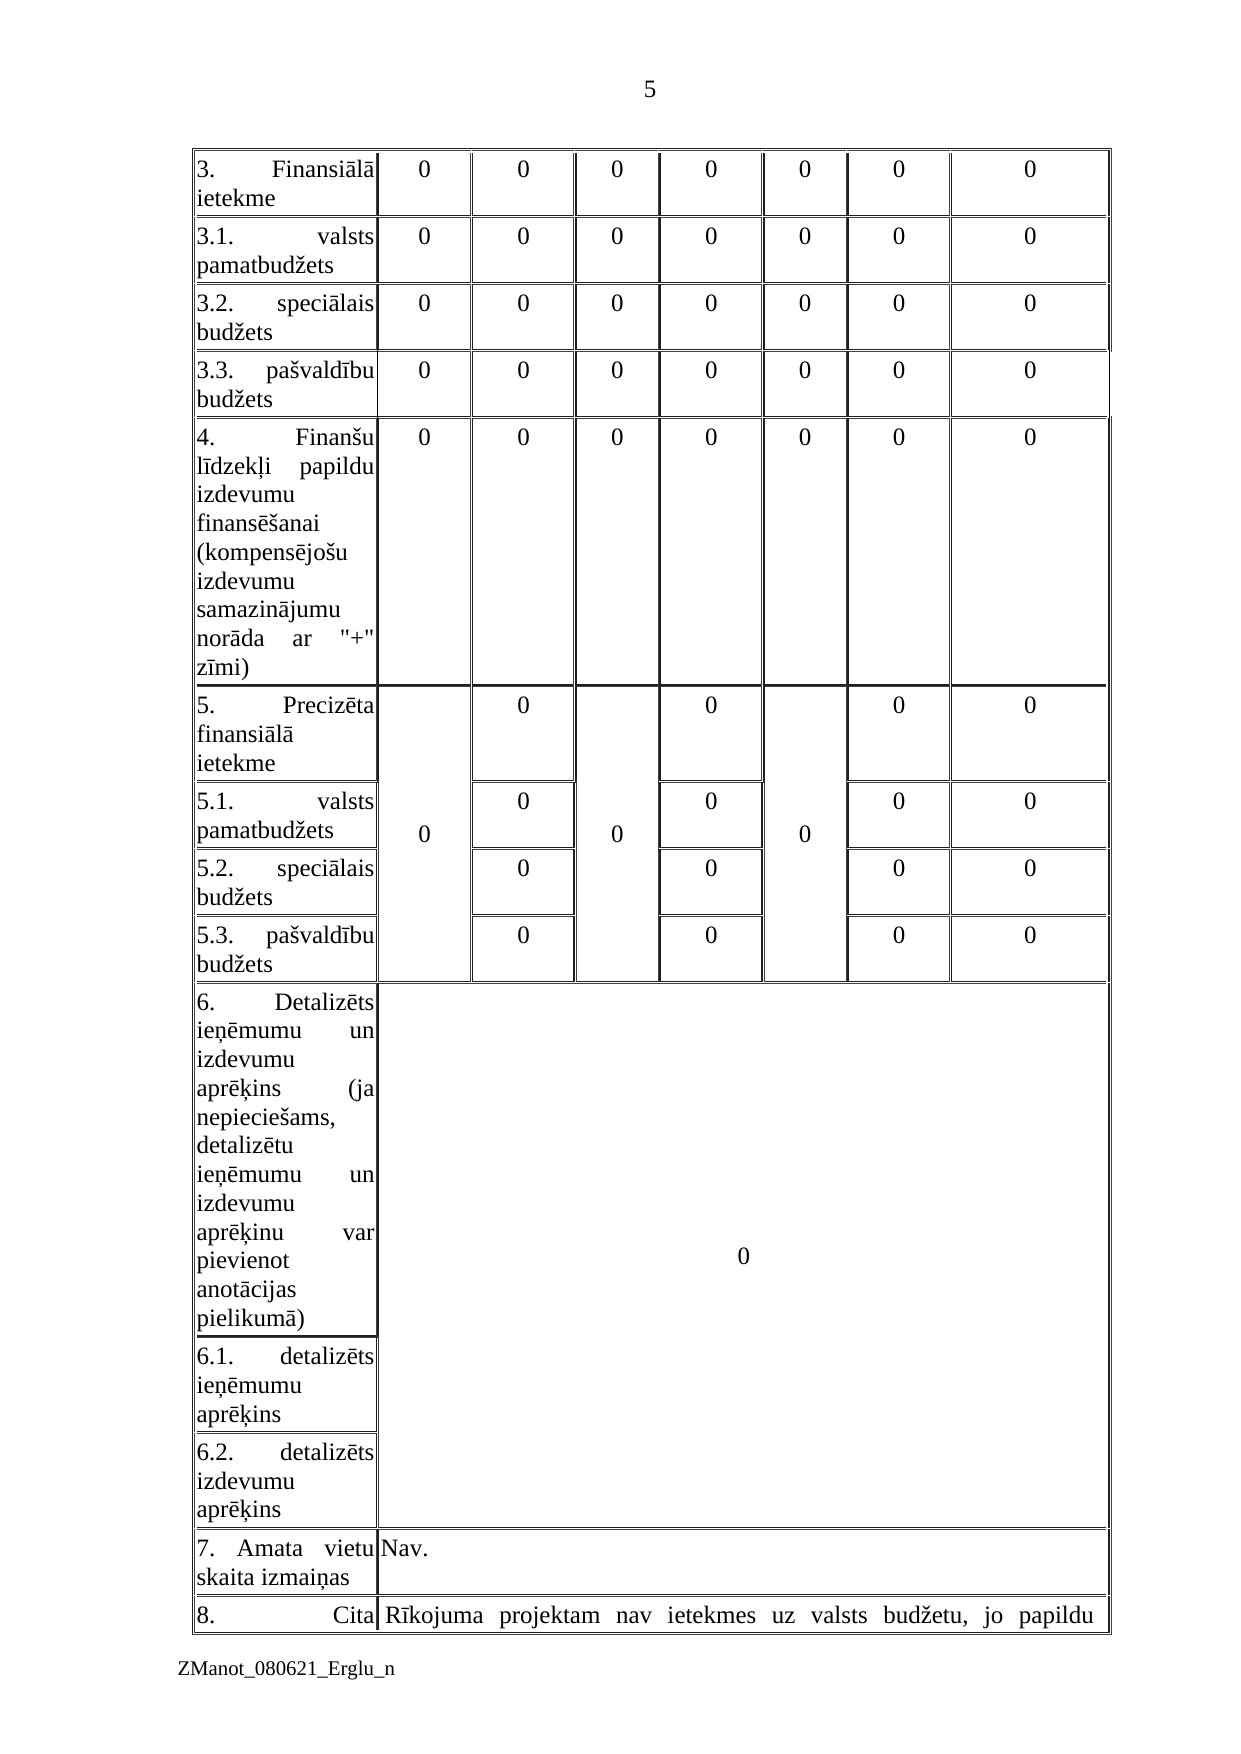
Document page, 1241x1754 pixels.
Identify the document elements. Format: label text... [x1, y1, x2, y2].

table_cell 0 [379, 285, 470, 349]
table_cell 5.2. speciālais budžets [193, 847, 377, 913]
table_cell 0 [952, 780, 1109, 847]
table_cell 0 [951, 215, 1110, 282]
table_cell 6.1. detalizēts ieņēmumu aprēķins [195, 1335, 376, 1431]
table_cell 0 [377, 981, 1110, 1526]
table_cell 0 [471, 149, 575, 215]
table_cell 0 [951, 416, 1109, 684]
table_cell 3.3. pašvaldību budžets [193, 349, 377, 416]
table_cell 0 [849, 419, 949, 684]
table_cell 0 [575, 149, 659, 215]
table_cell 4. Finanšu līdzekļi papildu izdevumu finansēšanai (kompensējošu izdevumu samazinājumu norāda ar "+" zīmi) [193, 416, 377, 684]
table_cell 0 [577, 419, 658, 684]
table_cell 0 [849, 850, 949, 913]
table_cell 6.2. detalizēts izdevumu aprēķins [193, 1431, 377, 1526]
table_cell 5. Precizēta finansiālā ietekme [195, 684, 376, 779]
table_cell 0 [661, 218, 761, 282]
table_cell 0 [377, 151, 471, 215]
table_cell 0 [661, 783, 761, 847]
table_cell 0 [951, 282, 1110, 349]
table_cell 0 [577, 285, 658, 349]
table_cell 0 [577, 687, 658, 981]
table_cell 5.3. pašvaldību budžets [195, 914, 376, 981]
table_cell 0 [473, 419, 573, 684]
table_cell 0 [849, 917, 949, 981]
table_cell 0 [849, 218, 949, 282]
table_cell 0 [577, 218, 658, 282]
table_cell 0 [765, 218, 846, 282]
table_cell 0 [659, 149, 763, 215]
table_cell 0 [473, 917, 573, 981]
table_cell 0 [577, 352, 658, 416]
table_cell 0 [661, 352, 761, 416]
table_cell 0 [951, 847, 1110, 913]
table_cell 0 [763, 149, 847, 215]
table_cell 0 [952, 684, 1108, 779]
table_cell 0 [765, 352, 846, 416]
table_cell 0 [473, 850, 573, 913]
table_cell 0 [379, 687, 470, 981]
table_cell 0 [473, 218, 573, 282]
table_cell 3. Finansiālā ietekme [195, 151, 377, 215]
table_cell 0 [661, 687, 761, 779]
table_cell 0 [379, 218, 470, 282]
table_cell 0 [849, 783, 949, 847]
table_cell 0 [765, 419, 846, 684]
table_cell 0 [849, 687, 949, 779]
table_cell 0 [765, 285, 846, 349]
table_cell 3.2. speciālais budžets [193, 282, 377, 349]
table_cell 0 [849, 352, 949, 416]
table_cell 0 [951, 151, 1108, 215]
table_cell 0 [951, 349, 1109, 416]
table_cell 0 [379, 419, 470, 684]
table_cell 0 [847, 151, 951, 215]
table_cell 0 [473, 352, 573, 416]
table_cell 0 [661, 917, 761, 981]
table_cell 0 [473, 783, 573, 847]
table_cell 0 [661, 285, 761, 349]
table_cell 6. Detalizēts ieņēmumu un izdevumu aprēķins (ja nepieciešams, detalizētu ieņēmumu un izdevumu aprēķinu var pievienot anotācijas pielikumā) [193, 981, 377, 1335]
table_cell 0 [952, 914, 1109, 981]
table_cell 3.1. valsts pamatbudžets [193, 215, 377, 282]
table_cell 0 [661, 850, 761, 913]
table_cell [377, 1594, 1109, 1632]
table_cell 0 [473, 687, 573, 779]
table_cell 8. Cita informācija [195, 1594, 377, 1632]
table_cell 0 [849, 285, 949, 349]
table_cell Nav. [379, 1526, 1109, 1593]
table_cell 5.1. valsts pamatbudžets [195, 780, 376, 847]
table_cell 0 [661, 419, 761, 684]
table_cell 7. Amata vietu skaita izmaiņas [195, 1526, 376, 1593]
table_cell 0 [378, 352, 470, 416]
table_cell 0 [473, 285, 573, 349]
table_cell 0 [765, 687, 846, 981]
